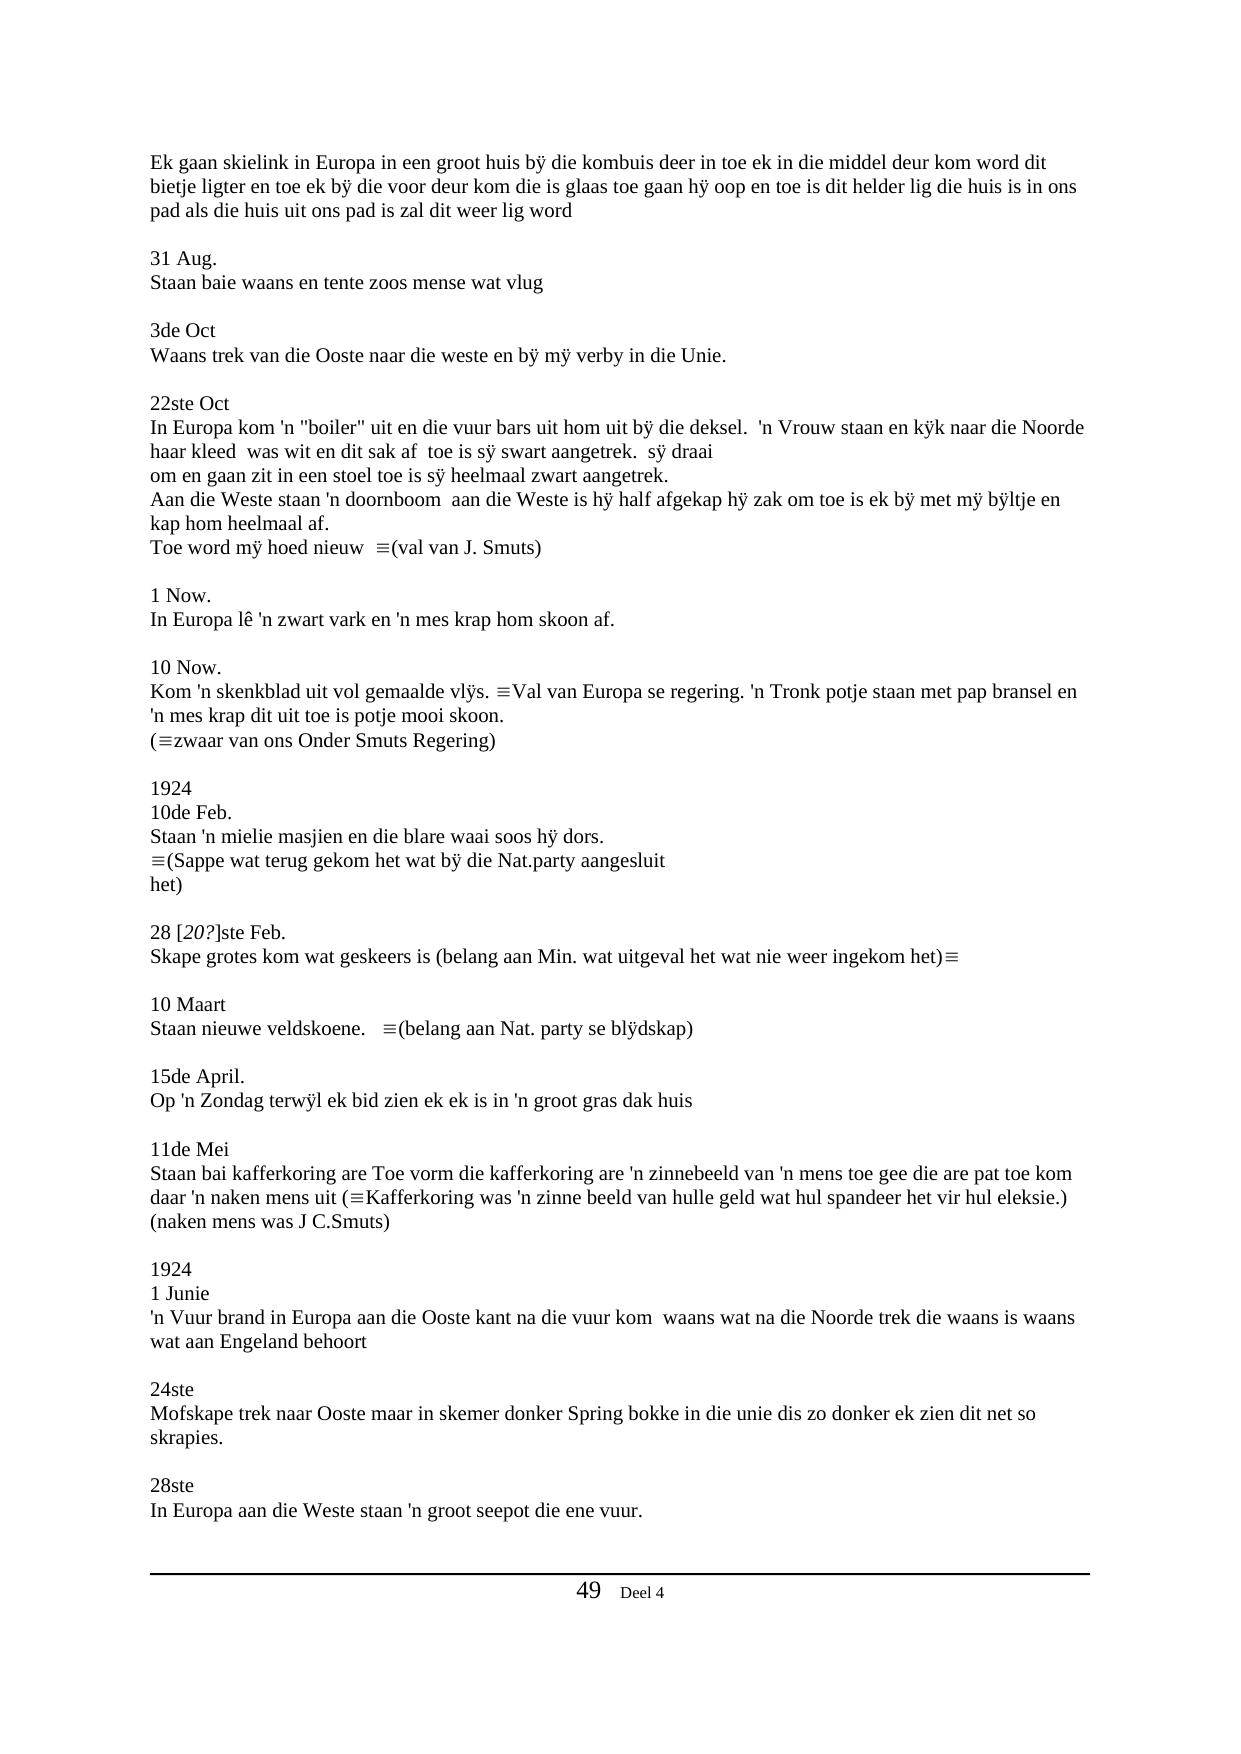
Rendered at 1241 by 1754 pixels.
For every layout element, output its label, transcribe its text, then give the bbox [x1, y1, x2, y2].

text In Europa kom 'n "boiler" uit en die vuur bars uit hom uit bÿ die deksel. 'n Vrouw staan en kÿk naar die Noorde haar kleed was wit en dit sak af toe is sÿ swart aangetrek. sÿ draai [150, 415, 1090, 463]
text 15de April. [150, 1064, 1090, 1088]
text (zwaar van ons Onder Smuts Regering) [150, 727, 1090, 752]
text het) [150, 872, 1090, 896]
text Staan nieuwe veldskoene. (belang aan Nat. party se blÿdskap) [150, 1016, 1090, 1040]
text 3de Oct [150, 318, 1090, 342]
text 10 Now. [150, 655, 1090, 679]
text Staan 'n mielie masjien en die blare waai soos hÿ dors. [150, 824, 1090, 848]
text Mofskape trek naar Ooste maar in skemer donker Spring bokke in die unie dis zo donker ek zien dit net so skrapies. [150, 1401, 1090, 1449]
text Kom 'n skenkblad uit vol gemaalde vlÿs. Val van Europa se regering. 'n Tronk potje staan met pap bransel en 'n mes krap dit uit toe is potje mooi skoon. [150, 679, 1090, 727]
text 'n Vuur brand in Europa aan die Ooste kant na die vuur kom waans wat na die Noorde trek die waans is waans wat aan Engeland behoort [150, 1305, 1090, 1353]
text Toe word mÿ hoed nieuw (val van J. Smuts) [150, 535, 1090, 559]
text 28ste [150, 1473, 1090, 1497]
text 28 [20?]ste Feb. [150, 920, 1090, 944]
text 1924 [150, 1257, 1090, 1281]
text Aan die Weste staan 'n doornboom aan die Weste is hÿ half afgekap hÿ zak om toe is ek bÿ met mÿ bÿltje en kap hom heelmaal af. [150, 487, 1090, 535]
text Staan baie waans en tente zoos mense wat vlug [150, 270, 1090, 294]
text 31 Aug. [150, 246, 1090, 270]
text 11de Mei [150, 1137, 1090, 1161]
text 10 Maart [150, 992, 1090, 1016]
text 1 Junie [150, 1281, 1090, 1305]
text Ek gaan skielink in Europa in een groot huis bÿ die kombuis deer in toe ek in die middel deur kom word dit bietje ligter en toe ek bÿ die voor deur kom die is glaas toe gaan hÿ oop en toe is dit helder lig die huis is in ons pad als die huis uit ons pad is zal dit weer lig word [150, 150, 1090, 222]
text 24ste [150, 1377, 1090, 1401]
text Op 'n Zondag terwÿl ek bid zien ek ek is in 'n groot gras dak huis [150, 1088, 1090, 1112]
text Waans trek van die Ooste naar die weste en bÿ mÿ verby in die Unie. [150, 342, 1090, 367]
text Skape grotes kom wat geskeers is (belang aan Min. wat uitgeval het wat nie weer ingekom het) [150, 944, 1090, 968]
text 10de Feb. [150, 800, 1090, 824]
text 22ste Oct [150, 391, 1090, 415]
text 1924 [150, 776, 1090, 800]
text In Europa lê 'n zwart vark en 'n mes krap hom skoon af. [150, 607, 1090, 631]
text om en gaan zit in een stoel toe is sÿ heelmaal zwart aangetrek. [150, 463, 1090, 487]
text (Sappe wat terug gekom het wat bÿ die Nat.party aangesluit [150, 848, 1090, 872]
text 1 Now. [150, 583, 1090, 607]
text In Europa aan die Weste staan 'n groot seepot die ene vuur. [150, 1497, 1090, 1522]
text Staan bai kafferkoring are Toe vorm die kafferkoring are 'n zinnebeeld van 'n mens toe gee die are pat toe kom daar 'n naken mens uit (Kafferkoring was 'n zinne beeld van hulle geld wat hul spandeer het vir hul eleksie.) (naken mens was J C.Smuts) [150, 1161, 1090, 1233]
